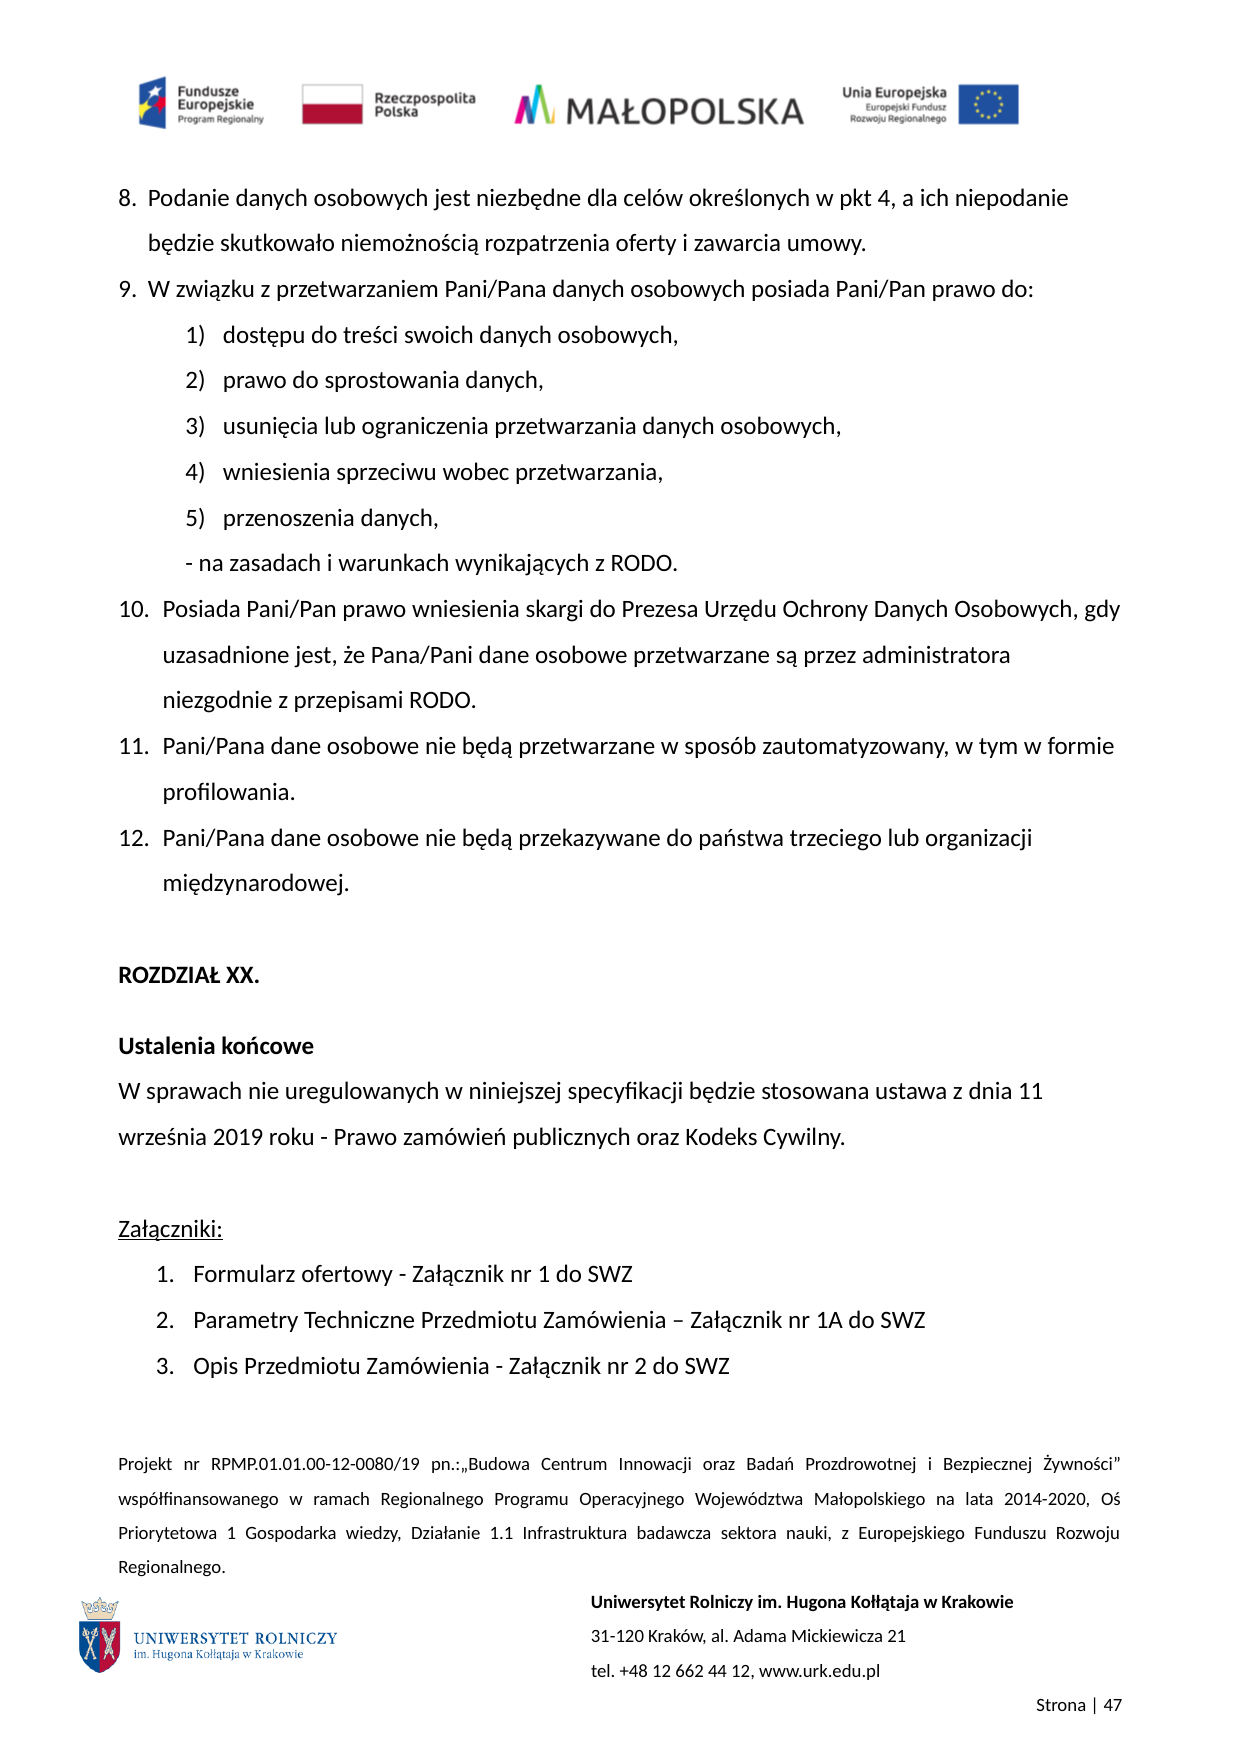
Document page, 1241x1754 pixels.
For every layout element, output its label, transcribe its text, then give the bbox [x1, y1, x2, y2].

list usunięcia lub ograniczenia przetwarzania danych osobowych, [185, 410, 1122, 441]
list Pani/Pana dane osobowe nie będą przetwarzane w sposób zautomatyzowany, w tym w formie profilowania. [118, 730, 1122, 807]
list Opis Przedmiotu Zamówienia - Załącznik nr 2 do SWZ [156, 1350, 1122, 1380]
list W związku z przetwarzaniem Pani/Pana danych osobowych posiada Pani/Pan prawo do: [118, 273, 1122, 304]
picture [118, 60, 1063, 148]
text W sprawach nie uregulowanych w niniejszej specyfikacji będzie stosowana ustawa z dnia 11 września 2019 roku - Prawo zamówień publicznych oraz Kodeks Cywilny. [118, 1076, 1122, 1152]
list Parametry Techniczne Przedmiotu Zamówienia – Załącznik nr 1A do SWZ [156, 1304, 1122, 1335]
list dostępu do treści swoich danych osobowych, [185, 319, 1122, 349]
picture [75, 1597, 349, 1676]
list Pani/Pana dane osobowe nie będą przekazywane do państwa trzeciego lub organizacji międzynarodowej. [118, 822, 1122, 898]
subtitle Ustalenia końcowe [118, 1030, 1122, 1060]
list Podanie danych osobowych jest niezbędne dla celów określonych w pkt 4, a ich niepodanie będzie skutkowało niemożnością rozpatrzenia oferty i zawarcia umowy. [118, 182, 1122, 258]
list Posiada Pani/Pan prawo wniesienia skargi do Prezesa Urzędu Ochrony Danych Osobowych, gdy uzasadnione jest, że Pana/Pani dane osobowe przetwarzane są przez administratora niezgodnie z przepisami RODO. [118, 593, 1122, 715]
text ROZDZIAŁ XX. [118, 959, 1122, 989]
list przenoszenia danych, [185, 502, 1122, 532]
text Załączniki: [118, 1213, 1122, 1243]
list prawo do sprostowania danych, [185, 364, 1122, 395]
list wniesienia sprzeciwu wobec przetwarzania, [185, 456, 1122, 487]
text - na zasadach i warunkach wynikających z RODO. [185, 547, 1122, 578]
list Formularz ofertowy - Załącznik nr 1 do SWZ [156, 1258, 1122, 1289]
